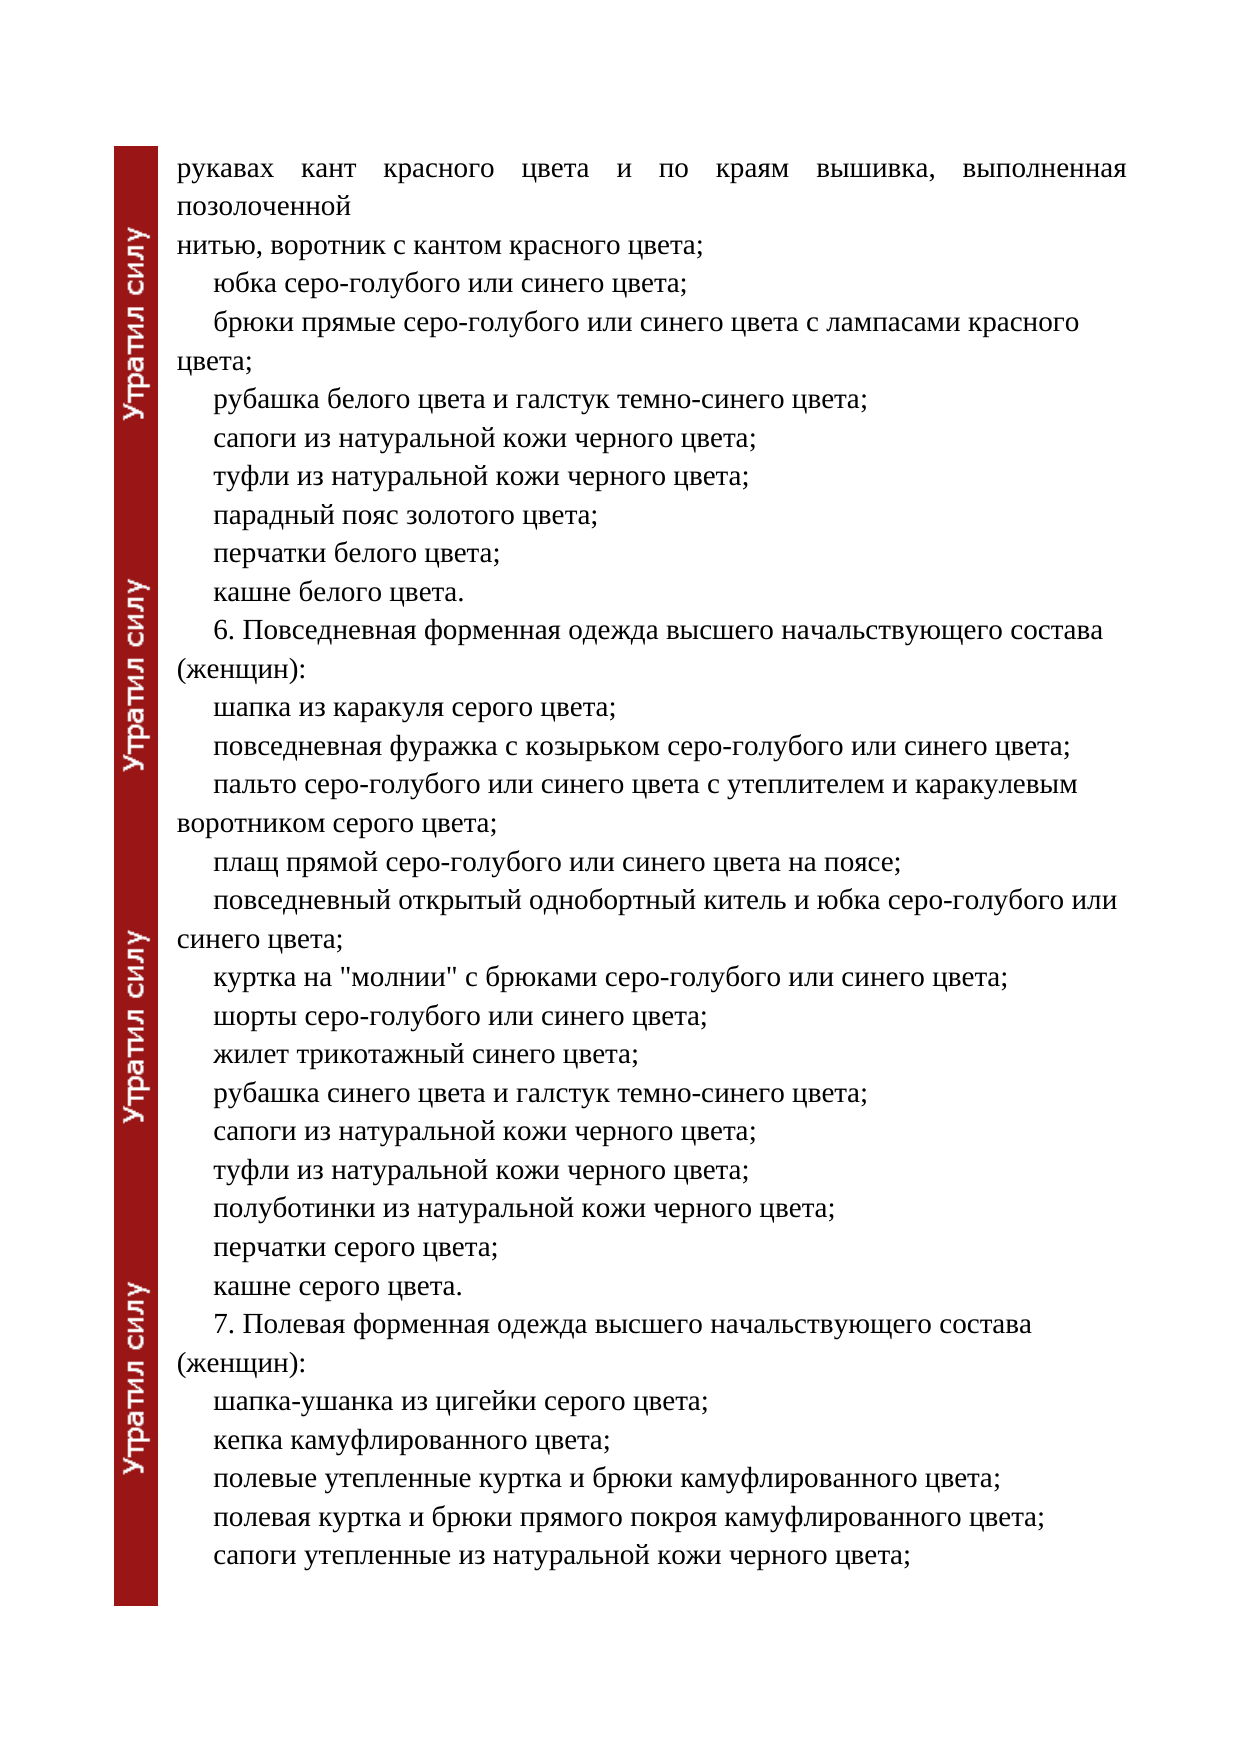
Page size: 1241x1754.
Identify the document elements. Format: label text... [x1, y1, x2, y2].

text кашне серого цвета. [112, 1268, 1128, 1301]
text (женщин): [112, 1345, 1128, 1378]
text юбка серо-голубого или синего цвета; [112, 266, 1128, 299]
text нитью, воротник с кантом красного цвета; [112, 227, 1128, 261]
picture [114, 839, 158, 844]
picture [114, 261, 158, 266]
picture [114, 684, 158, 689]
picture [114, 993, 158, 998]
picture [114, 1301, 158, 1306]
picture [114, 1494, 158, 1499]
picture [114, 762, 158, 767]
picture [114, 1417, 158, 1422]
text полевая куртка и брюки прямого покроя камуфлированного цвета; [112, 1499, 1128, 1532]
picture [114, 569, 158, 574]
text 6. Повседневная форменная одежда высшего начальствующего состава [112, 612, 1128, 646]
picture [114, 222, 158, 227]
text сапоги утепленные из натуральной кожи черного цвета; [112, 1537, 1128, 1571]
picture [114, 1378, 158, 1383]
picture [114, 376, 158, 381]
picture [114, 877, 158, 882]
text рукавах кант красного цвета и по краям вышивка, выполненная позолоченной [112, 150, 1128, 222]
picture [114, 415, 158, 420]
text шапка из каракуля серого цвета; [112, 689, 1128, 723]
text жилет трикотажный синего цвета; [112, 1036, 1128, 1070]
text туфли из натуральной кожи черного цвета; [112, 458, 1128, 492]
picture [114, 530, 158, 535]
text синего цвета; [112, 921, 1128, 954]
picture [114, 1571, 158, 1606]
picture [114, 800, 158, 805]
text сапоги из натуральной кожи черного цвета; [112, 1113, 1128, 1147]
picture [114, 338, 158, 343]
picture [114, 1532, 158, 1537]
text кепка камуфлированного цвета; [112, 1422, 1128, 1455]
picture [114, 916, 158, 921]
text перчатки белого цвета; [112, 535, 1128, 569]
text полуботинки из натуральной кожи черного цвета; [112, 1191, 1128, 1224]
text воротником серого цвета; [112, 805, 1128, 839]
picture [114, 1186, 158, 1191]
text 7. Полевая форменная одежда высшего начальствующего состава [112, 1306, 1128, 1340]
text куртка на "молнии" с брюками серо-голубого или синего цвета; [112, 959, 1128, 993]
picture [114, 723, 158, 728]
text перчатки серого цвета; [112, 1229, 1128, 1263]
text цвета; [112, 343, 1128, 376]
picture [114, 146, 158, 150]
text повседневная фуражка с козырьком серо-голубого или синего цвета; [112, 728, 1128, 762]
text парадный пояс золотого цвета; [112, 497, 1128, 530]
text рубашка белого цвета и галстук темно-синего цвета; [112, 381, 1128, 415]
text повседневный открытый однобортный китель и юбка серо-голубого или [112, 882, 1128, 916]
picture [114, 1224, 158, 1229]
text (женщин): [112, 651, 1128, 684]
text полевые утепленные куртка и брюки камуфлированного цвета; [112, 1460, 1128, 1494]
picture [114, 1340, 158, 1345]
picture [114, 1455, 158, 1460]
text плащ прямой серо-голубого или синего цвета на поясе; [112, 844, 1128, 877]
picture [114, 492, 158, 497]
picture [114, 954, 158, 959]
picture [114, 1031, 158, 1036]
text пальто серо-голубого или синего цвета с утеплителем и каракулевым [112, 767, 1128, 800]
text шапка-ушанка из цигейки серого цвета; [112, 1383, 1128, 1417]
text сапоги из натуральной кожи черного цвета; [112, 420, 1128, 453]
picture [114, 1263, 158, 1268]
text шорты серо-голубого или синего цвета; [112, 998, 1128, 1031]
picture [114, 646, 158, 651]
text брюки прямые серо-голубого или синего цвета с лампасами красного [112, 304, 1128, 338]
text туфли из натуральной кожи черного цвета; [112, 1152, 1128, 1186]
picture [114, 299, 158, 304]
picture [114, 1147, 158, 1152]
picture [114, 607, 158, 612]
picture [114, 1108, 158, 1113]
picture [114, 1070, 158, 1075]
text рубашка синего цвета и галстук темно-синего цвета; [112, 1075, 1128, 1108]
picture [114, 453, 158, 458]
text кашне белого цвета. [112, 574, 1128, 607]
